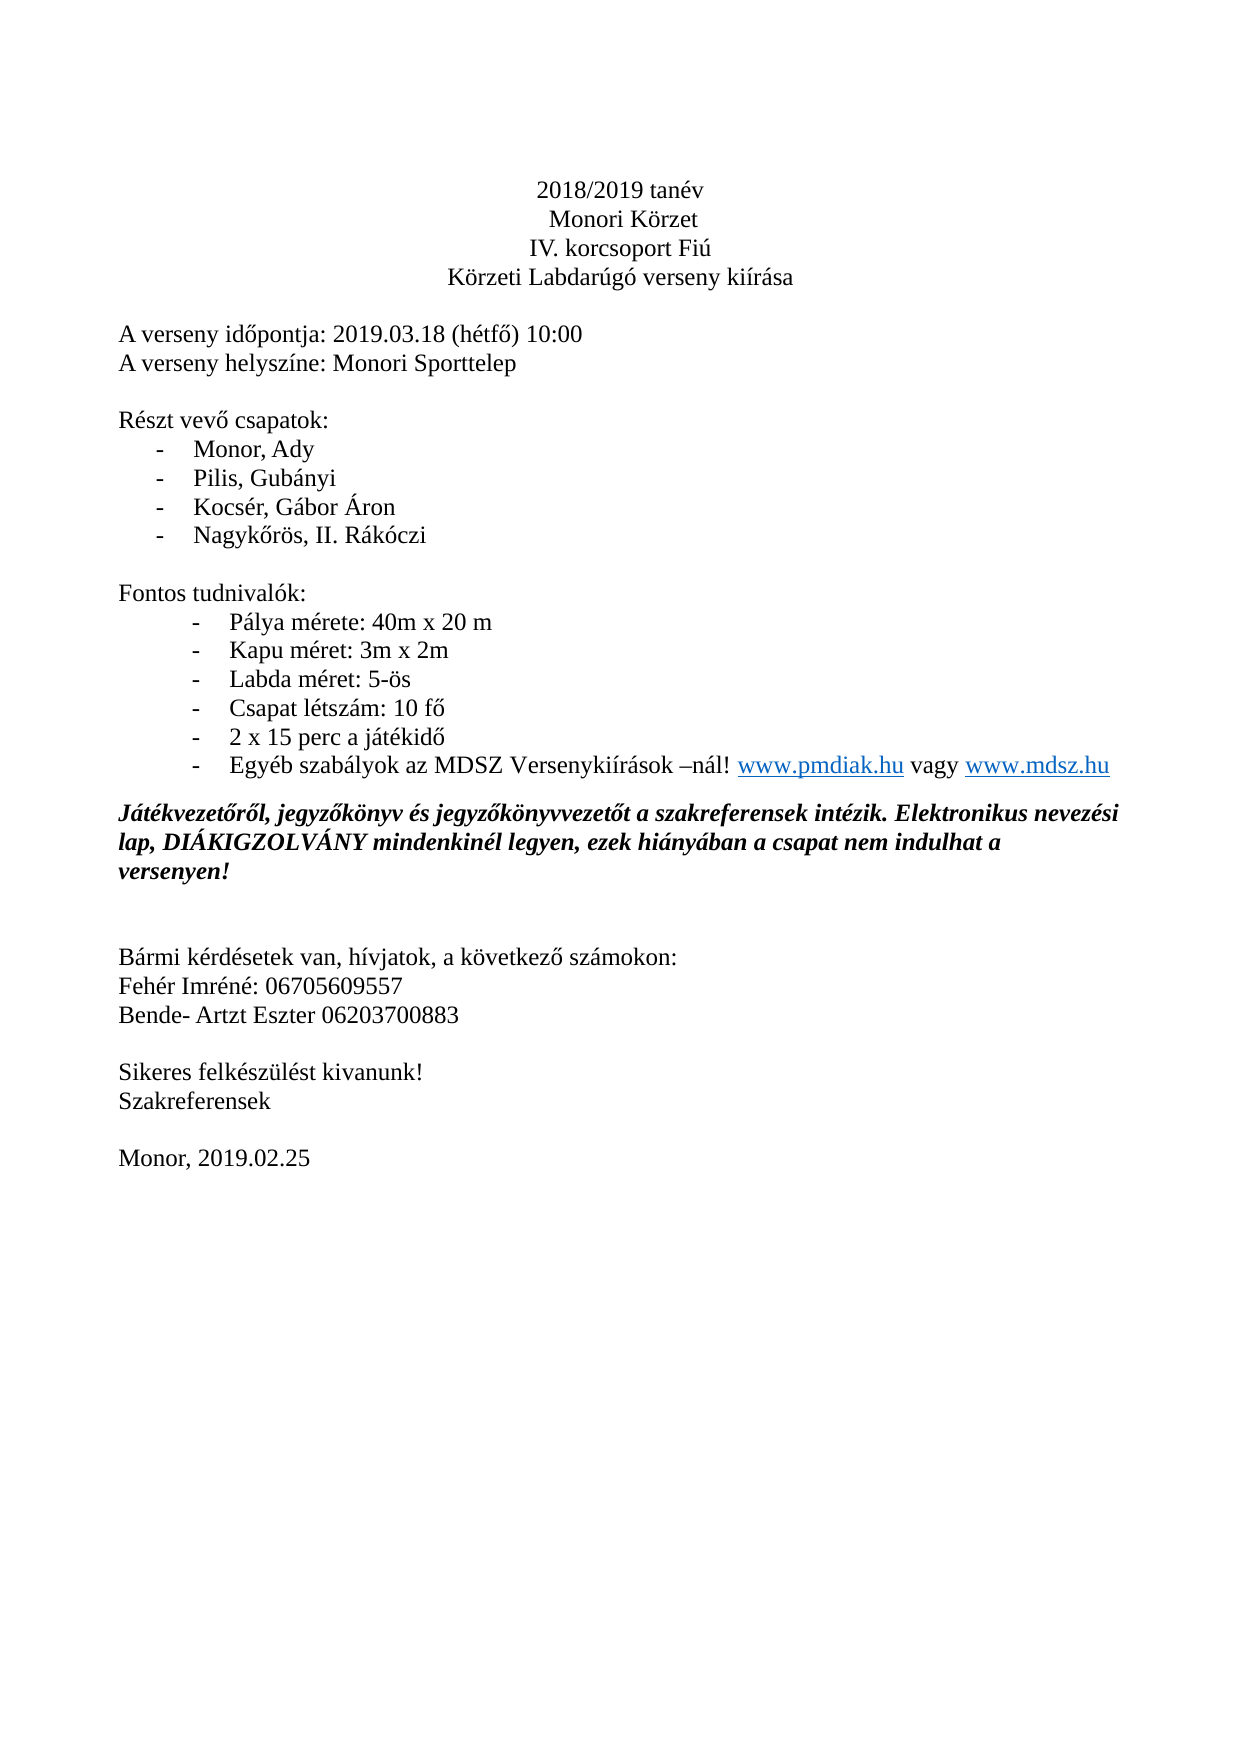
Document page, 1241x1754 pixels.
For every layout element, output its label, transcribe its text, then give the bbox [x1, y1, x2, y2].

text Szakreferensek [118, 1086, 1122, 1115]
text Bende- Artzt Eszter 06203700883 [118, 1000, 1122, 1028]
text A verseny helyszíne: Monori Sporttelep [118, 348, 1122, 377]
list Pilis, Gubányi [156, 463, 1122, 492]
list Egyéb szabályok az MDSZ Versenykiírások –nál! www.pmdiak.hu vagy www.mdsz.hu [192, 751, 1122, 779]
list Labda méret: 5-ös [192, 664, 1122, 693]
text Játékvezetőről, jegyzőkönyv és jegyzőkönyvvezetőt a szakreferensek intézik. Elektronikus nevezési lap, DIÁKIGZOLVÁNY mindenkinél legyen, ezek hiányában a csapat nem indulhat a versenyen! [118, 798, 1122, 885]
text 2018/2019 tanév [118, 176, 1122, 204]
text Monori Körzet [118, 204, 1122, 233]
text Bármi kérdésetek van, hívjatok, a következő számokon: [118, 942, 1122, 971]
text IV. korcsoport Fiú [118, 233, 1122, 262]
list Kapu méret: 3m x 2m [192, 636, 1122, 664]
text Részt vevő csapatok: [118, 406, 1122, 434]
list Pálya mérete: 40m x 20 m [192, 607, 1122, 636]
list Csapat létszám: 10 fő [192, 693, 1122, 722]
text Sikeres felkészülést kivanunk! [118, 1057, 1122, 1086]
text Monor, 2019.02.25 [118, 1143, 1122, 1172]
text A verseny időpontja: 2019.03.18 (hétfő) 10:00 [118, 319, 1122, 348]
list Monor, Ady [156, 434, 1122, 463]
text Fontos tudnivalók: [118, 578, 1122, 607]
text Körzeti Labdarúgó verseny kiírása [118, 262, 1122, 291]
text Fehér Imréné: 06705609557 [118, 971, 1122, 1000]
list 2 x 15 perc a játékidő [192, 722, 1122, 751]
list Kocsér, Gábor Áron [156, 492, 1122, 521]
list Nagykőrös, II. Rákóczi [156, 521, 1122, 549]
